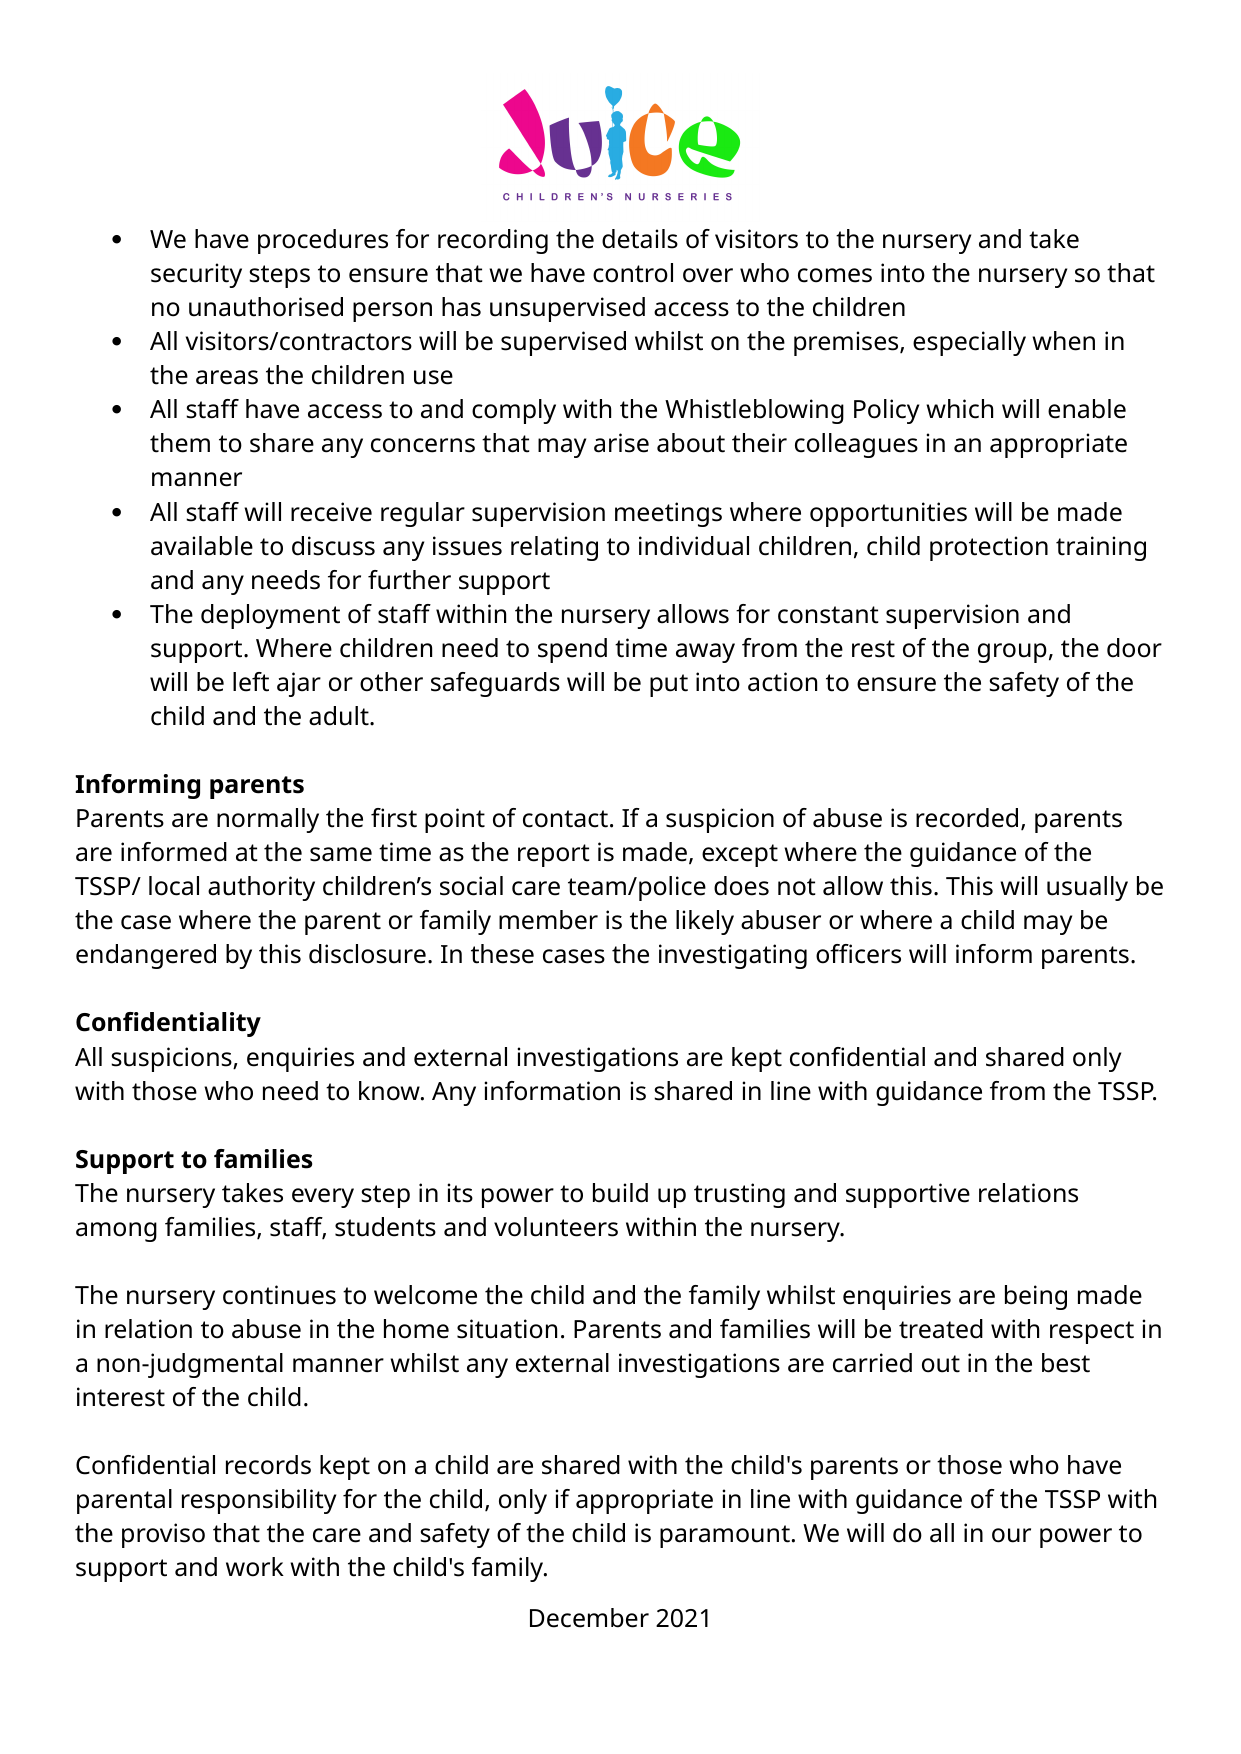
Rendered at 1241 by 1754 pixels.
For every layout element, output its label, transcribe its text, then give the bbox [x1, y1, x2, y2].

text Confidentiality [75, 1005, 1165, 1039]
list We have procedures for recording the details of visitors to the nursery and take security steps to ensure that we have control over who comes into the nursery so that no unauthorised person has unsupervised access to the children [112, 222, 1165, 324]
list All visitors/contractors will be supervised whilst on the premises, especially when in the areas the children use [112, 324, 1165, 392]
text Support to families [75, 1141, 1165, 1175]
text Informing parents [75, 767, 1165, 801]
text All suspicions, enquiries and external investigations are kept confidential and shared only with those who need to know. Any information is shared in line with guidance from the TSSP. [75, 1039, 1165, 1107]
list All staff will receive regular supervision meetings where opportunities will be made available to discuss any issues relating to individual children, child protection training and any needs for further support [112, 494, 1165, 596]
text Parents are normally the first point of contact. If a suspicion of abuse is recorded, parents are informed at the same time as the report is made, except where the guidance of the TSSP/ local authority children’s social care team/police does not allow this. This will usually be the case where the parent or family member is the likely abuser or where a child may be endangered by this disclosure. In these cases the investigating officers will inform parents. [75, 801, 1165, 971]
text Confidential records kept on a child are shared with the child's parents or those who have parental responsibility for the child, only if appropriate in line with guidance of the TSSP with the proviso that the care and safety of the child is paramount. We will do all in our power to support and work with the child's family. [75, 1448, 1165, 1584]
picture [480, 73, 760, 222]
text The nursery continues to welcome the child and the family whilst enquiries are being made in relation to abuse in the home situation. Parents and families will be treated with respect in a non-judgmental manner whilst any external investigations are carried out in the best interest of the child. [75, 1278, 1165, 1414]
list The deployment of staff within the nursery allows for constant supervision and support. Where children need to spend time away from the rest of the group, the door will be left ajar or other safeguards will be put into action to ensure the safety of the child and the adult. [112, 596, 1165, 733]
list All staff have access to and comply with the Whistleblowing Policy which will enable them to share any concerns that may arise about their colleagues in an appropriate manner [112, 392, 1165, 494]
text The nursery takes every step in its power to build up trusting and supportive relations among families, staff, students and volunteers within the nursery. [75, 1175, 1165, 1243]
